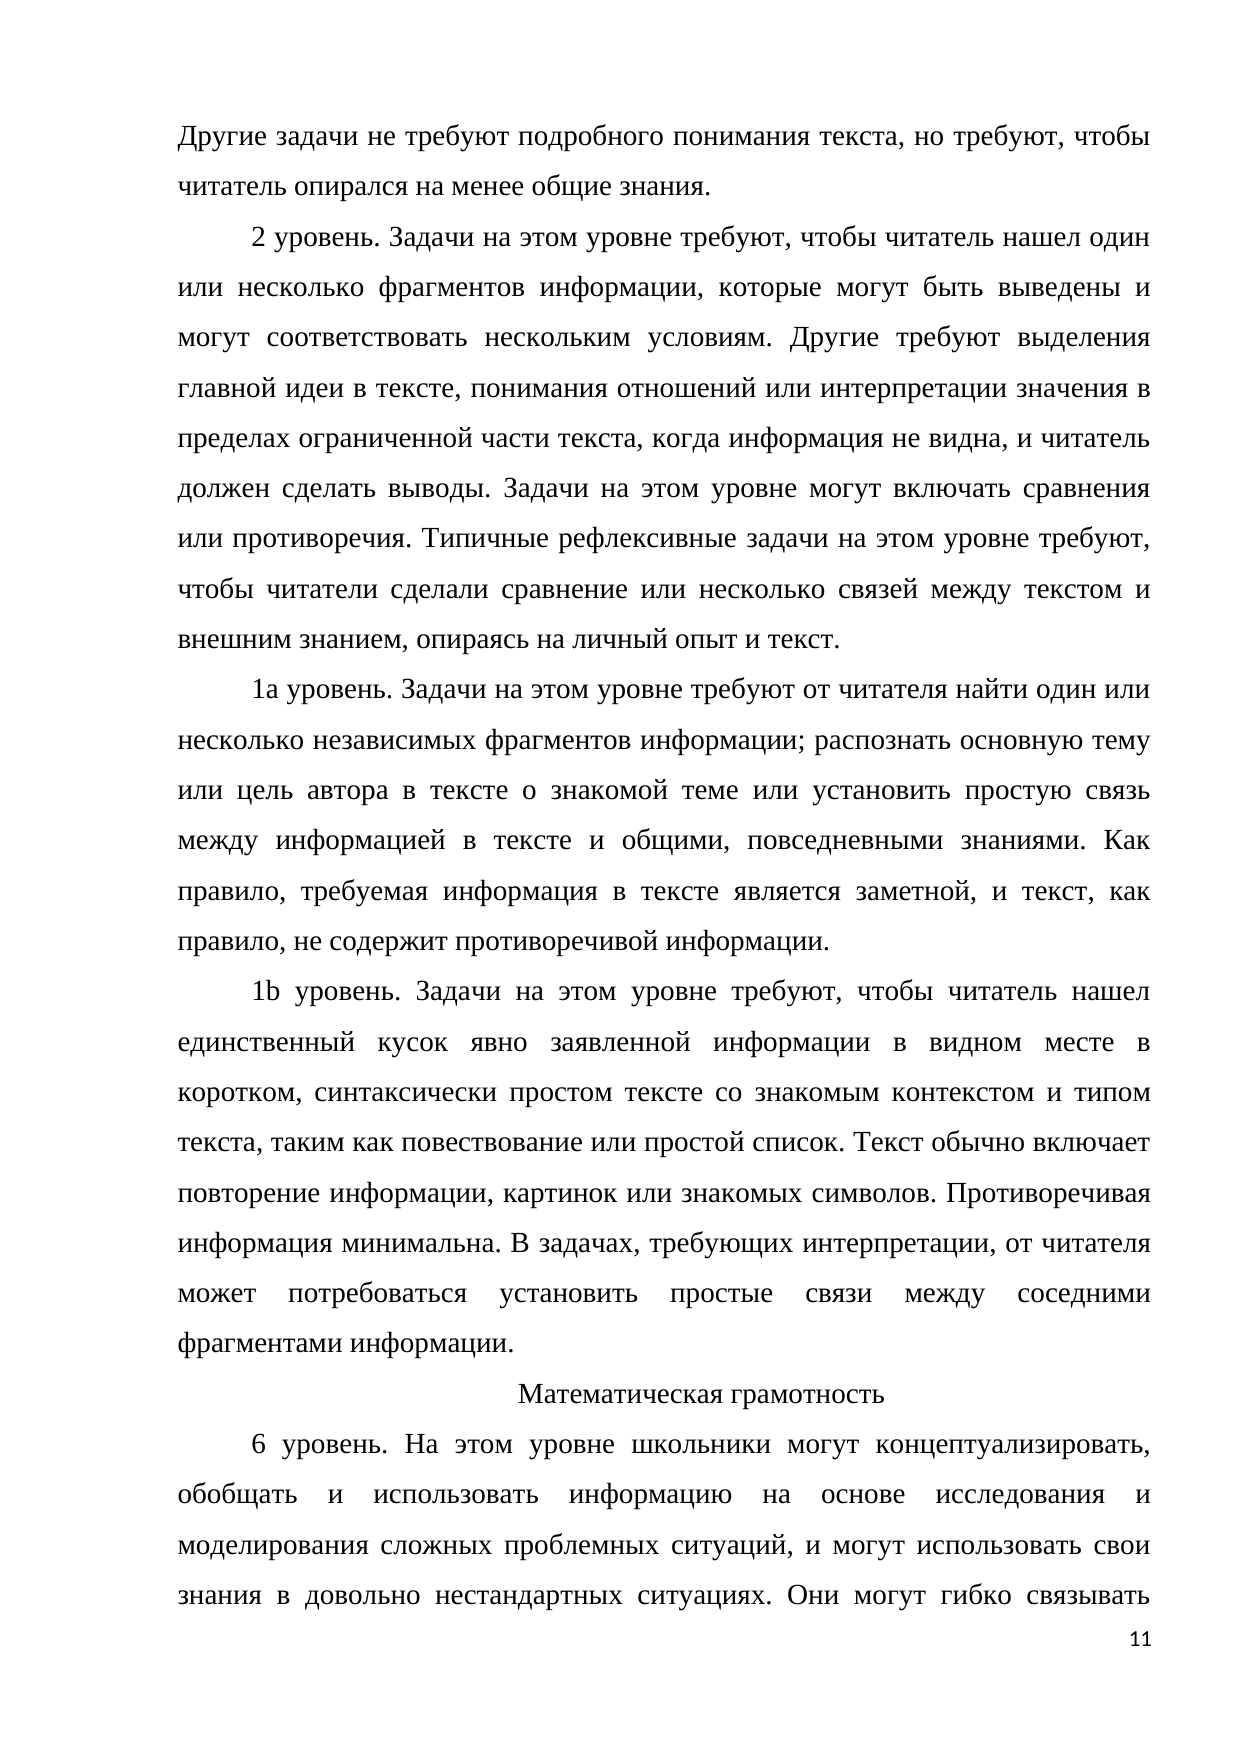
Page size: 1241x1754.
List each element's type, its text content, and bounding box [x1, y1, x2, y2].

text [177, 1426, 1152, 1611]
text 2 уровень. Задачи на этом уровне требуют, чтобы читатель нашел один или несколько фрагментов информации, которые могут быть выведены и могут соответствовать нескольким условиям. Другие требуют выделения главной идеи в тексте, понимания отношений или интерпретации значения в пределах ограниченной части текста, когда информация не видна, и читатель должен сделать выводы. Задачи на этом уровне могут включать сравнения или противоречия. Типичные рефлексивные задачи на этом уровне требуют, чтобы читатели сделали сравнение или несколько связей между текстом и внешним знанием, опираясь на личный опыт и текст. [177, 219, 1152, 655]
text 1а уровень. Задачи на этом уровне требуют от читателя найти один или несколько независимых фрагментов информации; распознать основную тему или цель автора в тексте о знакомой теме или установить простую связь между информацией в тексте и общими, повседневными знаниями. Как правило, требуемая информация в тексте является заметной, и текст, как правило, не содержит противоречивой информации. [177, 672, 1152, 957]
text Математическая грамотность [177, 1376, 1152, 1409]
text 1b уровень. Задачи на этом уровне требуют, чтобы читатель нашел единственный кусок явно заявленной информации в видном месте в коротком, синтаксически простом тексте со знакомым контекстом и типом текста, таким как повествование или простой список. Текст обычно включает повторение информации, картинок или знакомых символов. Противоречивая информация минимальна. В задачах, требующих интерпретации, от читателя может потребоваться установить простые связи между соседними фрагментами информации. [177, 973, 1152, 1359]
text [177, 118, 1152, 202]
